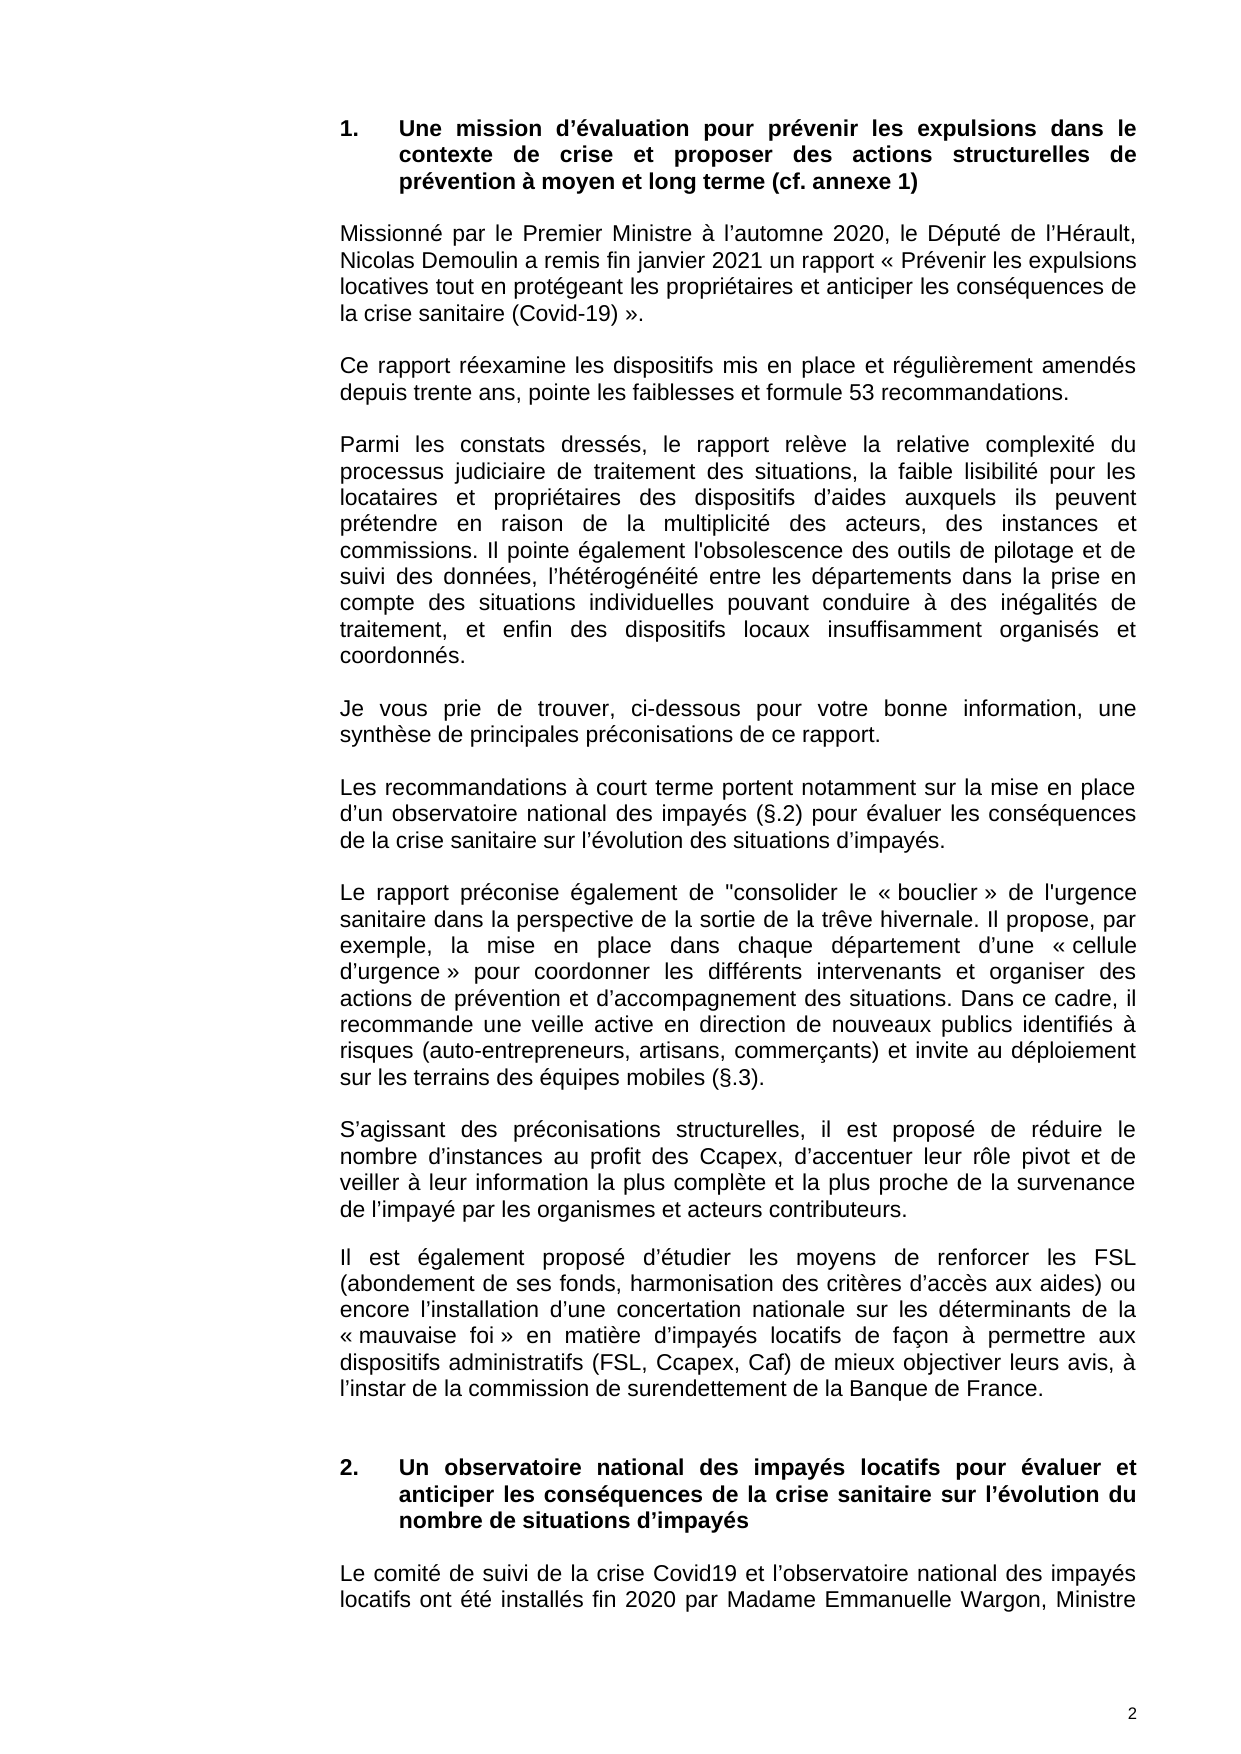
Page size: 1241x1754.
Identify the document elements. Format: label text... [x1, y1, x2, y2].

text Parmi les constats dressés, le rapport relève la relative complexité du processus judiciaire de traitement des situations, la faible lisibilité pour les locataires et propriétaires des dispositifs d’aides auxquels ils peuvent prétendre en raison de la multiplicité des acteurs, des instances et commissions. Il pointe également l'obsolescence des outils de pilotage et de suivi des données, l’hétérogénéité entre les départements dans la prise en compte des situations individuelles pouvant conduire à des inégalités de traitement, et enfin des dispositifs locaux insuffisamment organisés et coordonnés. [339, 431, 1137, 668]
text Missionné par le Premier Ministre à l’automne 2020, le Député de l’Hérault, Nicolas Demoulin a remis fin janvier 2021 un rapport « Prévenir les expulsions locatives tout en protégeant les propriétaires et anticiper les conséquences de la crise sanitaire (Covid-19) ». [339, 220, 1137, 326]
text S’agissant des préconisations structurelles, il est proposé de réduire le nombre d’instances au profit des Ccapex, d’accentuer leur rôle pivot et de veiller à leur information la plus complète et la plus proche de la survenance de l’impayé par les organismes et acteurs contributeurs. [339, 1116, 1137, 1222]
text Ce rapport réexamine les dispositifs mis en place et régulièrement amendés depuis trente ans, pointe les faiblesses et formule 53 recommandations. [339, 352, 1137, 405]
text Je vous prie de trouver, ci-dessous pour votre bonne information, une synthèse de principales préconisations de ce rapport. [339, 695, 1137, 747]
list Une mission d’évaluation pour prévenir les expulsions dans le contexte de crise et proposer des actions structurelles de prévention à moyen et long terme (cf. annexe 1) [339, 115, 1137, 194]
text Il est également proposé d’étudier les moyens de renforcer les FSL (abondement de ses fonds, harmonisation des critères d’accès aux aides) ou encore l’installation d’une concertation nationale sur les déterminants de la « mauvaise foi » en matière d’impayés locatifs de façon à permettre aux dispositifs administratifs (FSL, Ccapex, Caf) de mieux objectiver leurs avis, à l’instar de la commission de surendettement de la Banque de France. [339, 1243, 1137, 1402]
list Un observatoire national des impayés locatifs pour évaluer et anticiper les conséquences de la crise sanitaire sur l’évolution du nombre de situations d’impayés [339, 1454, 1137, 1533]
text Les recommandations à court terme portent notamment sur la mise en place d’un observatoire national des impayés (§.2) pour évaluer les conséquences de la crise sanitaire sur l’évolution des situations d’impayés. [339, 774, 1137, 853]
text Le rapport préconise également de "consolider le « bouclier » de l'urgence sanitaire dans la perspective de la sortie de la trêve hivernale. Il propose, par exemple, la mise en place dans chaque département d’une « cellule d’urgence » pour coordonner les différents intervenants et organiser des actions de prévention et d’accompagnement des situations. Dans ce cadre, il recommande une veille active en direction de nouveaux publics identifiés à risques (auto-entrepreneurs, artisans, commerçants) et invite au déploiement sur les terrains des équipes mobiles (§.3). [339, 879, 1137, 1090]
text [339, 1560, 1137, 1612]
